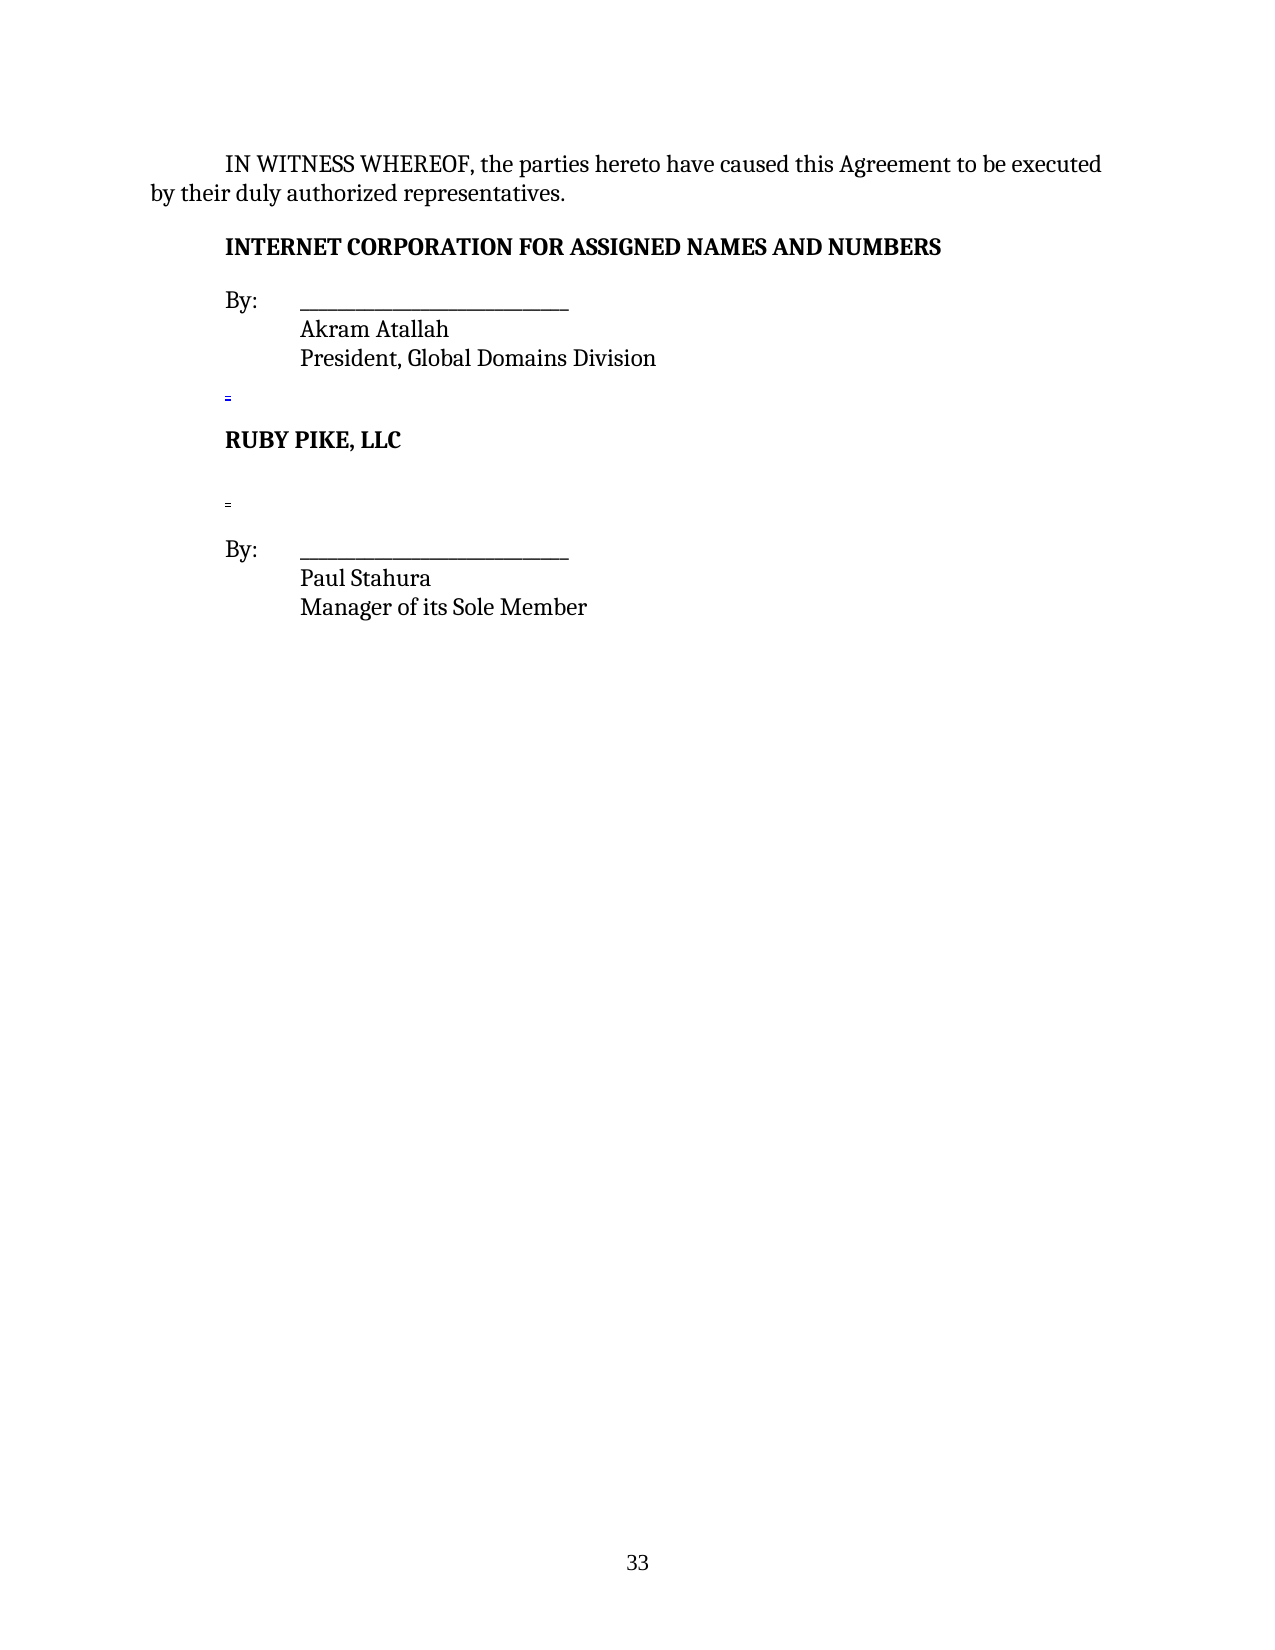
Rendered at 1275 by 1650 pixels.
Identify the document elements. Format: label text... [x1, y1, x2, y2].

text Manager of its Sole Member [225, 593, 1125, 621]
text IN WITNESS WHEREOF, the parties hereto have caused this Agreement to be executed by their duly authorized representatives. [150, 150, 1125, 207]
text RUBY PIKE, LLC [150, 426, 1125, 455]
text By: _____________________________ Paul Stahura [225, 535, 1125, 593]
text By: _____________________________ Akram Atallah President, Global Domains Division [225, 286, 1125, 401]
text INTERNET CORPORATION FOR ASSIGNED NAMES AND NUMBERS [150, 232, 1125, 261]
